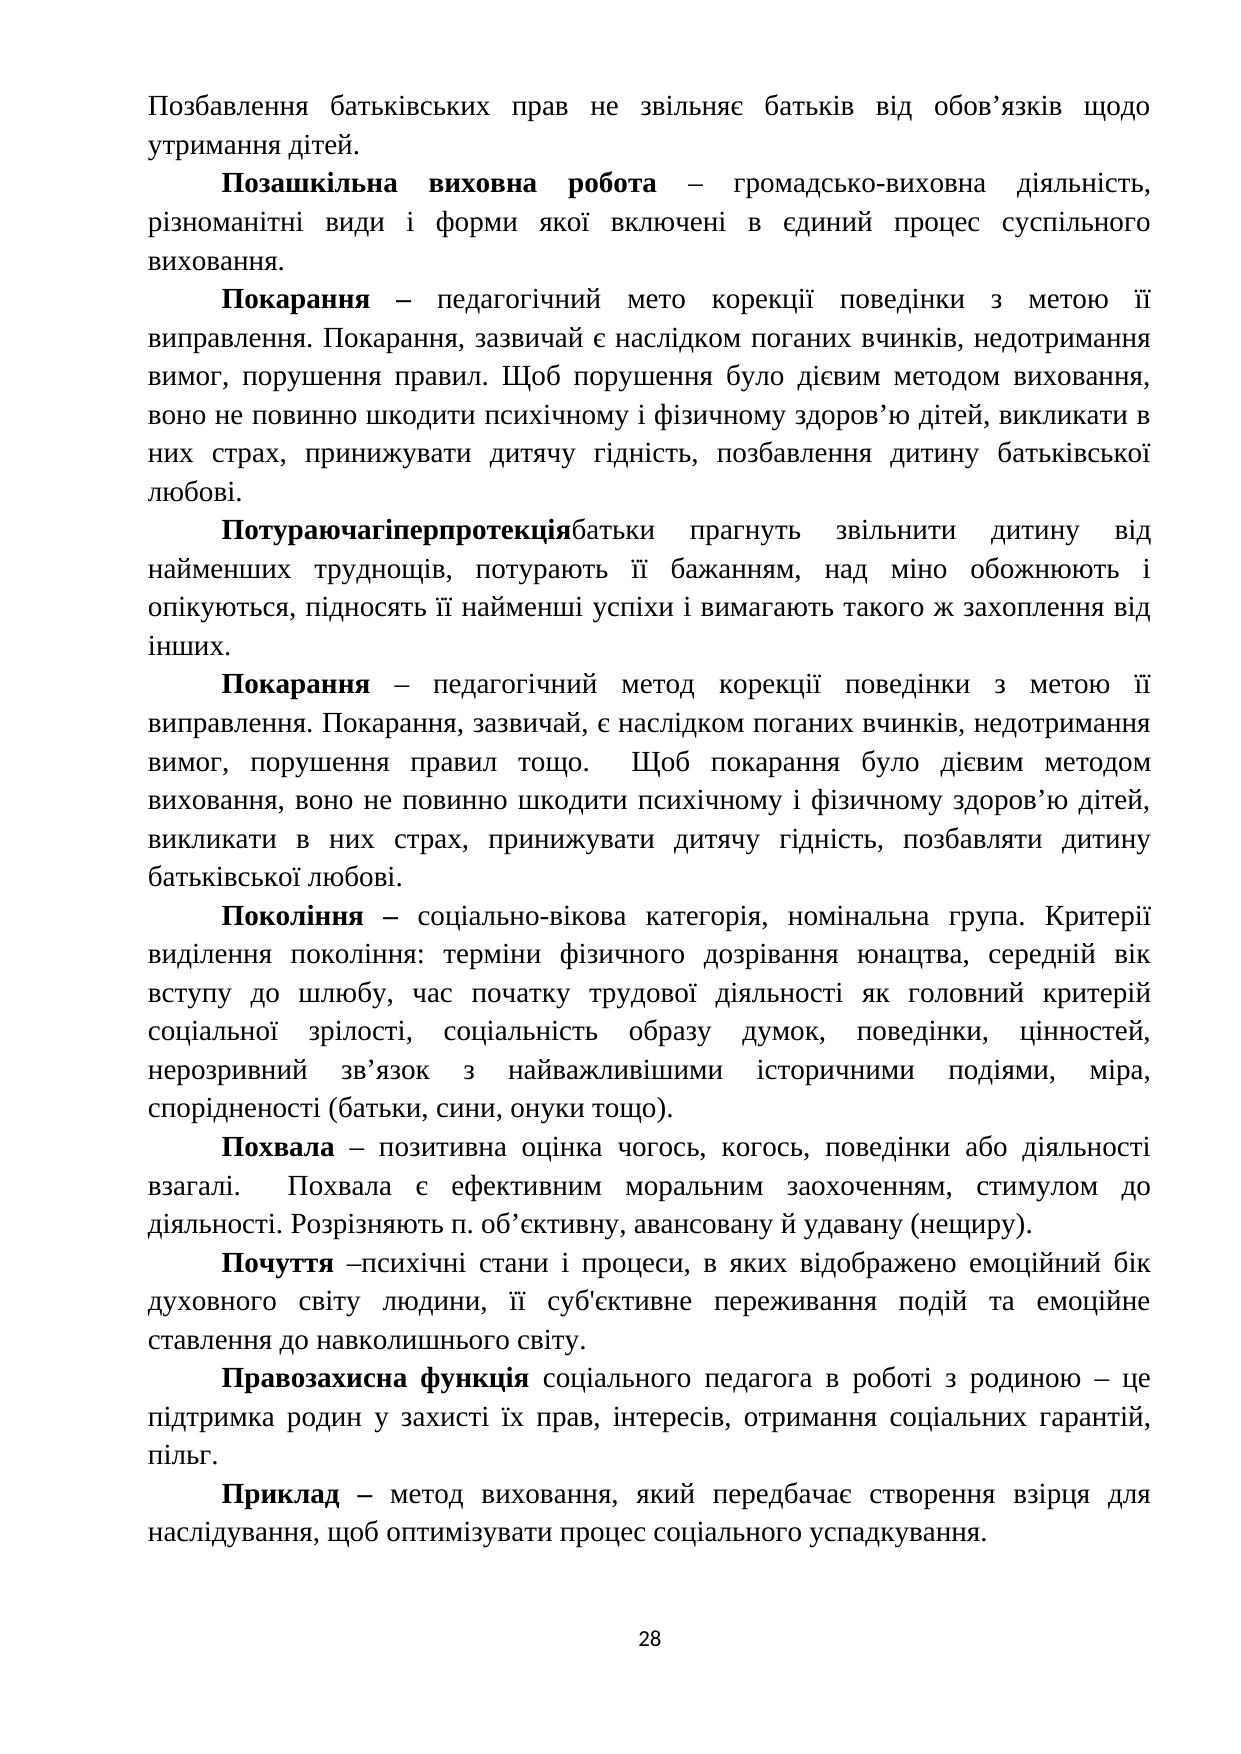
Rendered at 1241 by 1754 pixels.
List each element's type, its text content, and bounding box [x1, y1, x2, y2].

text Покоління – соціально-вікова категорія, номінальна група. Критерії виділення покоління: терміни фізичного дозрівання юнацтва, середній вік вступу до шлюбу, час початку трудової діяльності як головний критерій соціальної зрілості, соціальність образу думок, поведінки, цінностей, нерозривний зв’язок з найважливішими історичними подіями, міра, спорідненості (батьки, сини, онуки тощо). [148, 898, 1152, 1124]
text Почуття –психічні стани і процеси, в яких відображено емоційний бік духовного світу людини, її суб'єктивне переживання подій та емоційне ставлення до навколишнього світу. [148, 1245, 1152, 1355]
text Покарання – педагогічний мето корекції поведінки з метою її виправлення. Покарання, зазвичай є наслідком поганих вчинків, недотримання вимог, порушення правил. Щоб порушення було дієвим методом виховання, воно не повинно шкодити психічному і фізичному здоров’ю дітей, викликати в них страх, принижувати дитячу гідність, позбавлення дитину батьківської любові. [148, 281, 1152, 507]
text Правозахисна функція соціального педагога в роботі з родиною – це підтримка родин у захисті їх прав, інтересів, отримання соціальних гарантій, пільг. [148, 1360, 1152, 1471]
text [148, 88, 1152, 161]
text Позашкільна виховна робота – громадсько-виховна діяльність, різноманітні види і форми якої включені в єдиний процес суспільного виховання. [148, 166, 1152, 276]
text Похвала – позитивна оцінка чогось, когось, поведінки або діяльності взагалі. Похвала є ефективним моральним заохоченням, стимулом до діяльності. Розрізняють п. об’єктивну, авансовану й удавану (нещиру). [148, 1129, 1152, 1240]
text Приклад – метод виховання, який передбачає створення взірця для наслідування, щоб оптимізувати процес соціального успадкування. [148, 1476, 1152, 1548]
text Покарання – педагогічний метод корекції поведінки з метою її виправлення. Покарання, зазвичай, є наслідком поганих вчинків, недотримання вимог, порушення правил тощо. Щоб покарання було дієвим методом виховання, воно не повинно шкодити психічному і фізичному здоров’ю дітей, викликати в них страх, принижувати дитячу гідність, позбавляти дитину батьківської любові. [148, 667, 1152, 893]
text Потураючагіперпротекціябатьки прагнуть звільнити дитину від найменших труднощів, потурають її бажанням, над міно обожнюють і опікуються, підносять її найменші успіхи і вимагають такого ж захоплення від інших. [148, 512, 1152, 662]
